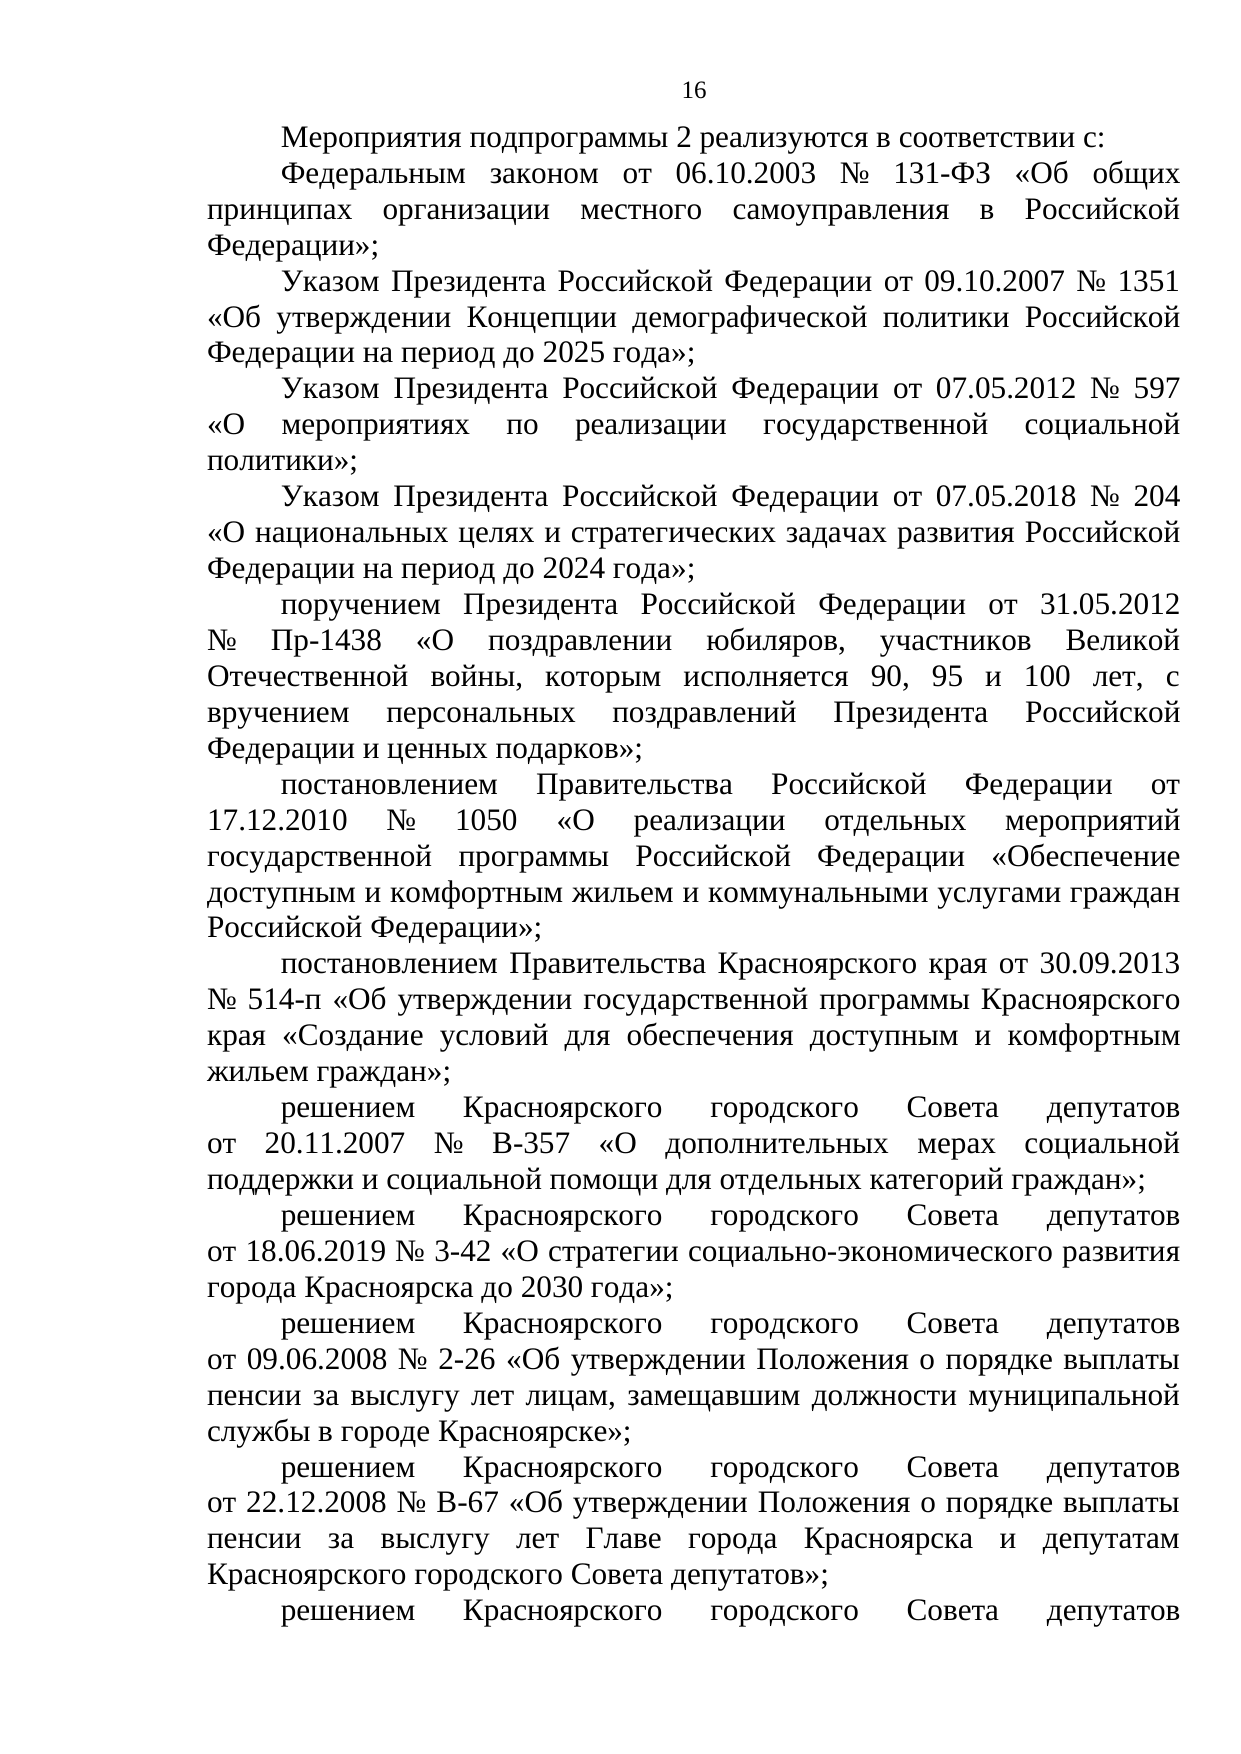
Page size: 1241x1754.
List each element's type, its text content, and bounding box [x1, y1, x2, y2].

text постановлением Правительства Красноярского края от 30.09.2013 № 514-п «Об утверждении государственной программы Красноярского края «Создание условий для обеспечения доступным и комфортным жильем граждан»; [207, 945, 1181, 1088]
text решением Красноярского городского Совета депутатов от 18.06.2019 № 3-42 «О стратегии социально-экономического развития города Красноярска до 2030 года»; [207, 1196, 1181, 1304]
text Мероприятия подпрограммы 2 реализуются в соответствии с: [207, 118, 1181, 154]
text решением Красноярского городского Совета депутатов от 22.12.2008 № В-67 «Об утверждении Положения о порядке выплаты пенсии за выслугу лет Главе города Красноярска и депутатам Красноярского городского Совета депутатов»; [207, 1448, 1181, 1592]
text поручением Президента Российской Федерации от 31.05.2012 № Пр-1438 «О поздравлении юбиляров, участников Великой Отечественной войны, которым исполняется 90, 95 и 100 лет, с вручением персональных поздравлений Президента Российской Федерации и ценных подарков»; [207, 585, 1181, 765]
text Указом Президента Российской Федерации от 07.05.2012 № 597 «О мероприятиях по реализации государственной социальной политики»; [207, 370, 1181, 477]
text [207, 1592, 1181, 1627]
text решением Красноярского городского Совета депутатов от 09.06.2008 № 2-26 «Об утверждении Положения о порядке выплаты пенсии за выслугу лет лицам, замещавшим должности муниципальной службы в городе Красноярске»; [207, 1304, 1181, 1448]
text Указом Президента Российской Федерации от 07.05.2018 № 204 «О национальных целях и стратегических задачах развития Российской Федерации на период до 2024 года»; [207, 477, 1181, 585]
text Указом Президента Российской Федерации от 09.10.2007 № 1351 «Об утверждении Концепции демографической политики Российской Федерации на период до 2025 года»; [207, 262, 1181, 370]
text решением Красноярского городского Совета депутатов от 20.11.2007 № В-357 «О дополнительных мерах социальной поддержки и социальной помощи для отдельных категорий граждан»; [207, 1088, 1181, 1196]
text постановлением Правительства Российской Федерации от 17.12.2010 № 1050 «О реализации отдельных мероприятий государственной программы Российской Федерации «Обеспечение доступным и комфортным жильем и коммунальными услугами граждан Российской Федерации»; [207, 765, 1181, 945]
text Федеральным законом от 06.10.2003 № 131-ФЗ «Об общих принципах организации местного самоуправления в Российской Федерации»; [207, 154, 1181, 262]
